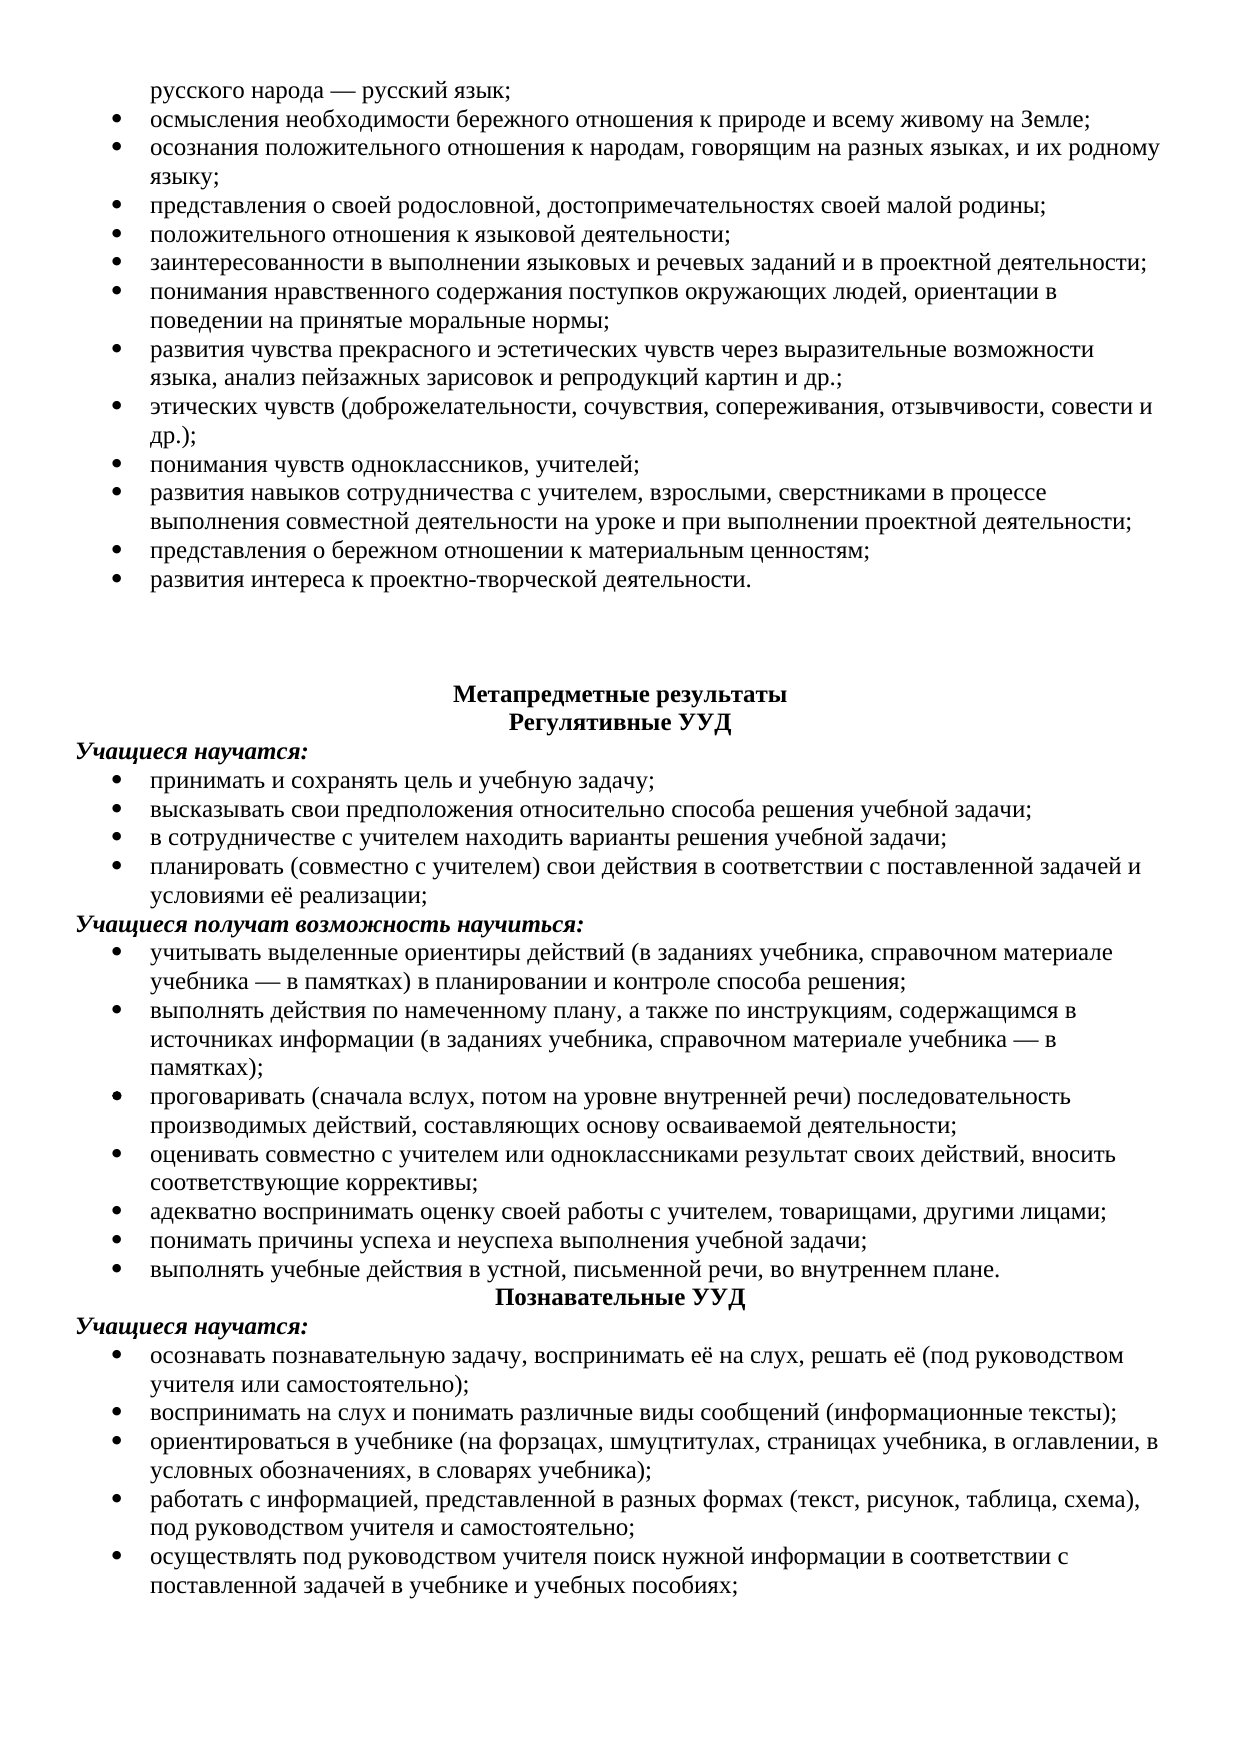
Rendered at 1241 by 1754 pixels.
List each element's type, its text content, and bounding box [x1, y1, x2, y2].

list планировать (совместно с учителем) свои действия в соответствии с поставленной задачей и условиями её реализации; [112, 851, 1165, 909]
list понимания нравственного содержания поступков окружающих людей, ориентации в поведении на принятые моральные нормы; [112, 276, 1165, 334]
list развития чувства прекрасного и эстетических чувств через выразительные возможности языка, анализ пейзажных зарисовок и репродукций картин и др.; [112, 334, 1165, 391]
text Учащиеся научатся: [75, 736, 1165, 765]
list понимания чувств одноклассников, учителей; [112, 449, 1165, 477]
list ориентироваться в учебнике (на форзацах, шмуцтитулах, страницах учебника, в оглавлении, в условных обозначениях, в словарях учебника); [112, 1426, 1165, 1484]
list в сотрудничестве с учителем находить варианты решения учебной задачи; [112, 822, 1165, 851]
list развития навыков сотрудничества с учителем, взрослыми, сверстниками в процессе выполнения совместной деятельности на уроке и при выполнении проектной деятельности; [112, 477, 1165, 535]
list этических чувств (доброжелательности, сочувствия, сопереживания, отзывчивости, совести и др.); [112, 391, 1165, 449]
list проговаривать (сначала вслух, потом на уровне внутренней речи) последовательность производимых действий, составляющих основу осваиваемой деятельности; [112, 1081, 1165, 1139]
list осуществлять под руководством учителя поиск нужной информации в соответствии с поставленной задачей в учебнике и учебных пособиях; [112, 1541, 1165, 1599]
list понимать причины успеха и неуспеха выполнения учебной задачи; [112, 1225, 1165, 1254]
list осознавать познавательную задачу, воспринимать её на слух, решать её (под руководством учителя или самостоятельно); [112, 1340, 1165, 1397]
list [112, 75, 1165, 104]
list развития интереса к проектно-творческой деятельности. [112, 564, 1165, 592]
list представления о своей родословной, достопримечательностях своей малой родины; [112, 190, 1165, 219]
list адекватно воспринимать оценку своей работы с учителем, товарищами, другими лицами; [112, 1196, 1165, 1225]
list работать с информацией, представленной в разных формах (текст, рисунок, таблица, схема), под руководством учителя и самостоятельно; [112, 1484, 1165, 1541]
list осмысления необходимости бережного отношения к природе и всему живому на Земле; [112, 104, 1165, 132]
list представления о бережном отношении к материальным ценностям; [112, 535, 1165, 564]
list осознания положительного отношения к народам, говорящим на разных языках, и их родному языку; [112, 132, 1165, 190]
list оценивать совместно с учителем или одноклассниками результат своих действий, вносить соответствующие коррективы; [112, 1139, 1165, 1196]
list выполнять действия по намеченному плану, а также по инструкциям, содержащимся в источниках информации (в заданиях учебника, справочном материале учебника — в памятках); [112, 995, 1165, 1081]
text Метапредметные результаты [75, 679, 1165, 707]
text Учащиеся получат возможность научиться: [75, 909, 1165, 937]
list заинтересованности в выполнении языковых и речевых заданий и в проектной деятельности; [112, 247, 1165, 276]
text Регулятивные УУД [75, 707, 1165, 736]
list учитывать выделенные ориентиры действий (в заданиях учебника, справочном материале учебника — в памятках) в планировании и контроле способа решения; [112, 937, 1165, 995]
list воспринимать на слух и понимать различные виды сообщений (информационные тексты); [112, 1397, 1165, 1426]
list положительного отношения к языковой деятельности; [112, 219, 1165, 247]
text Познавательные УУД [75, 1282, 1165, 1311]
list принимать и сохранять цель и учебную задачу; [112, 765, 1165, 794]
list высказывать свои предположения относительно способа решения учебной задачи; [112, 794, 1165, 822]
text Учащиеся научатся: [75, 1311, 1165, 1340]
list выполнять учебные действия в устной, письменной речи, во внутреннем плане. [112, 1254, 1165, 1282]
